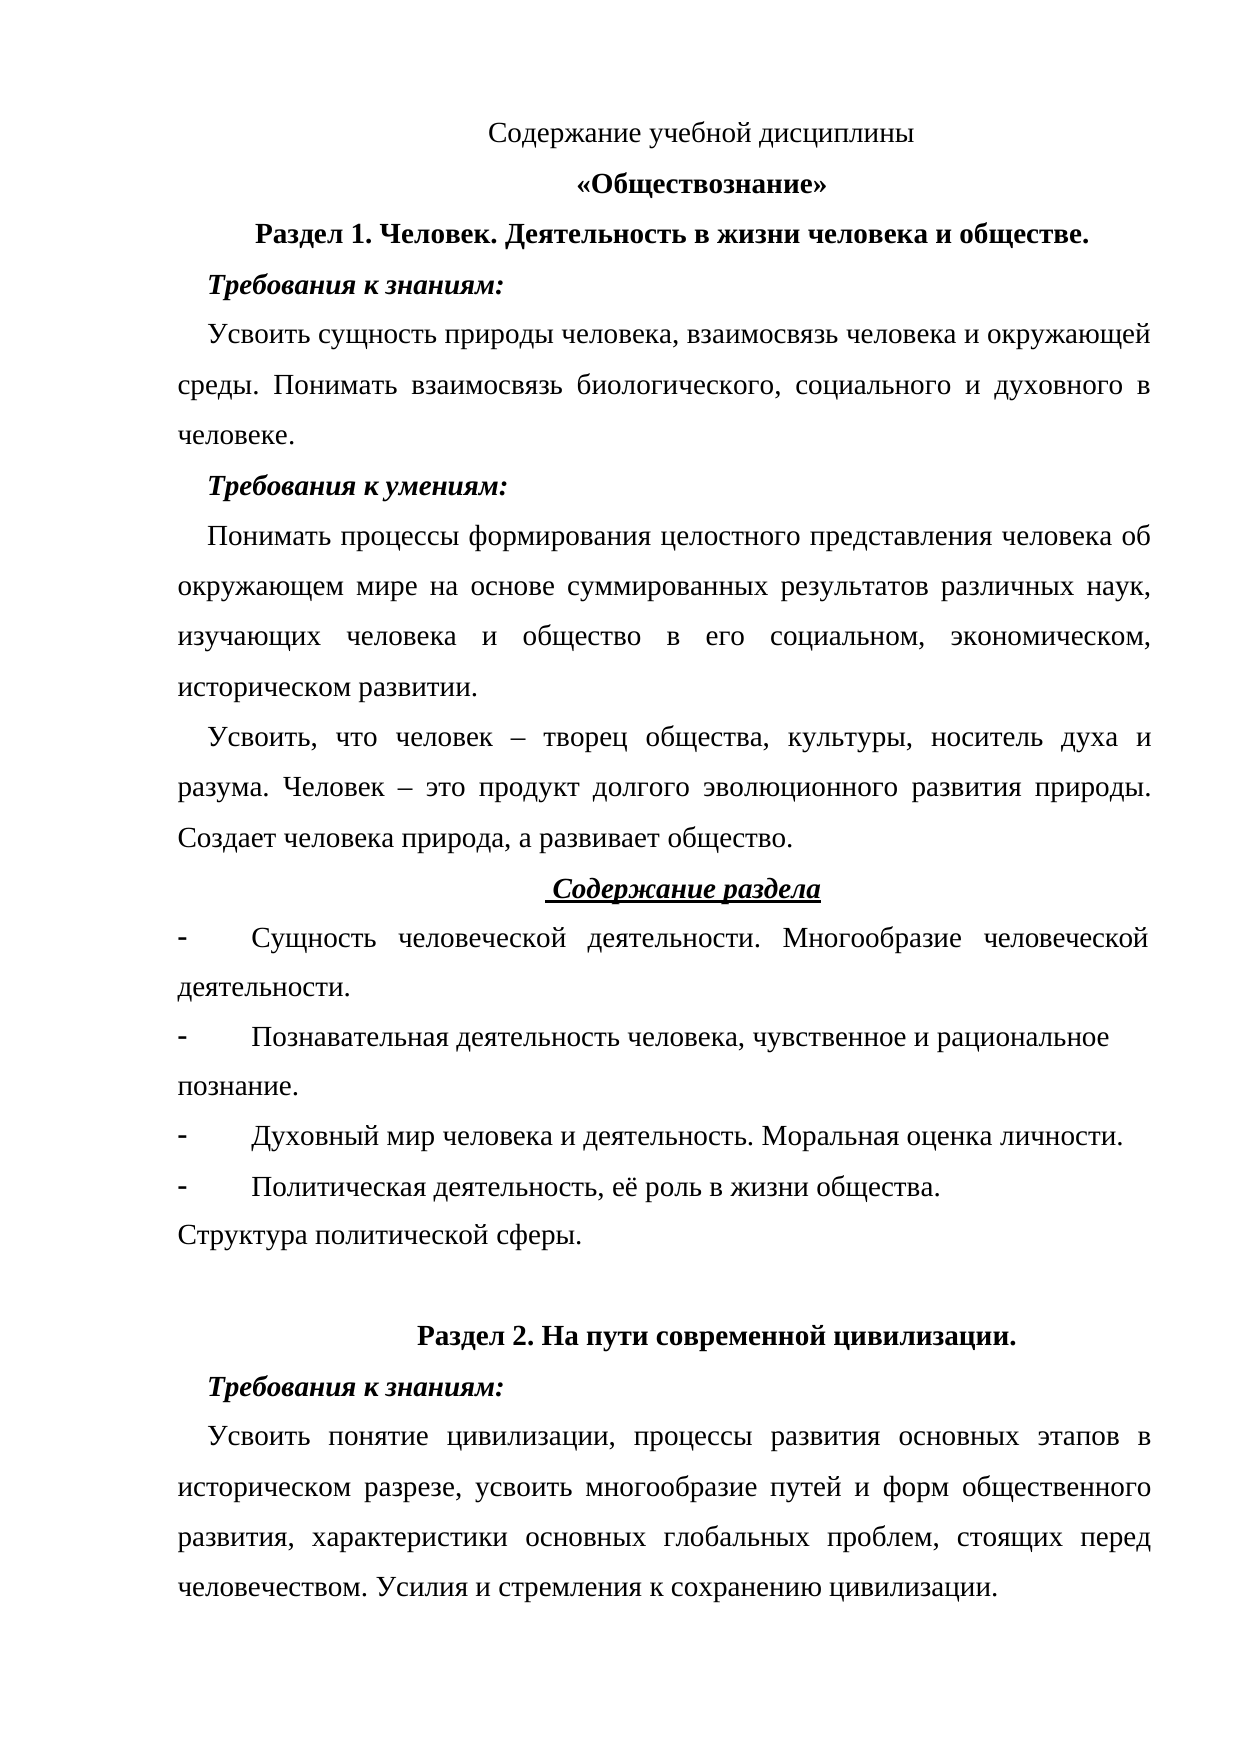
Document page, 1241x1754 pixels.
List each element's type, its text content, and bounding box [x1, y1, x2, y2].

text Усвоить сущность природы человека, взаимосвязь человека и окружающей среды. Понимать взаимосвязь биологического, социального и духовного в человеке. [177, 317, 1152, 451]
list Познавательная деятельность человека, чувственное и рациональное познание. [177, 1019, 1151, 1102]
subtitle «Обществознание» [253, 166, 1150, 200]
subtitle Требования к знаниям: [207, 267, 1194, 301]
subtitle Требования к умениям: [207, 468, 1194, 502]
list Сущность человеческой деятельности. Многообразие человеческой деятельности. [177, 920, 1152, 1003]
subtitle Содержание раздела [545, 871, 1194, 904]
subtitle Раздел 2. На пути современной цивилизации. [417, 1318, 1194, 1352]
subtitle Требования к знаниям: [207, 1369, 1194, 1402]
text Содержание учебной дисциплины [253, 115, 1150, 149]
text Понимать процессы формирования целостного представления человека об окружающем мире на основе суммированных результатов различных наук, изучающих человека и общество в его социальном, экономическом, историческом развитии. [177, 518, 1152, 702]
list Духовный мир человека и деятельность. Моральная оценка личности. [177, 1118, 1194, 1152]
text Раздел 1. Человек. Деятельность в жизни человека и обществе. [253, 217, 1091, 250]
text Усвоить, что человек – творец общества, культуры, носитель духа и разума. Человек – это продукт долгого эволюционного развития природы. Создает человека природа, а развивает общество. [177, 719, 1152, 853]
text Усвоить понятие цивилизации, процессы развития основных этапов в историческом разрезе, усвоить многообразие путей и форм общественного развития, характеристики основных глобальных проблем, стоящих перед человечеством. Усилия и стремления к сохранению цивилизации. [177, 1418, 1152, 1603]
list Политическая деятельность, её роль в жизни общества. Структура политической сферы. [177, 1169, 1078, 1251]
